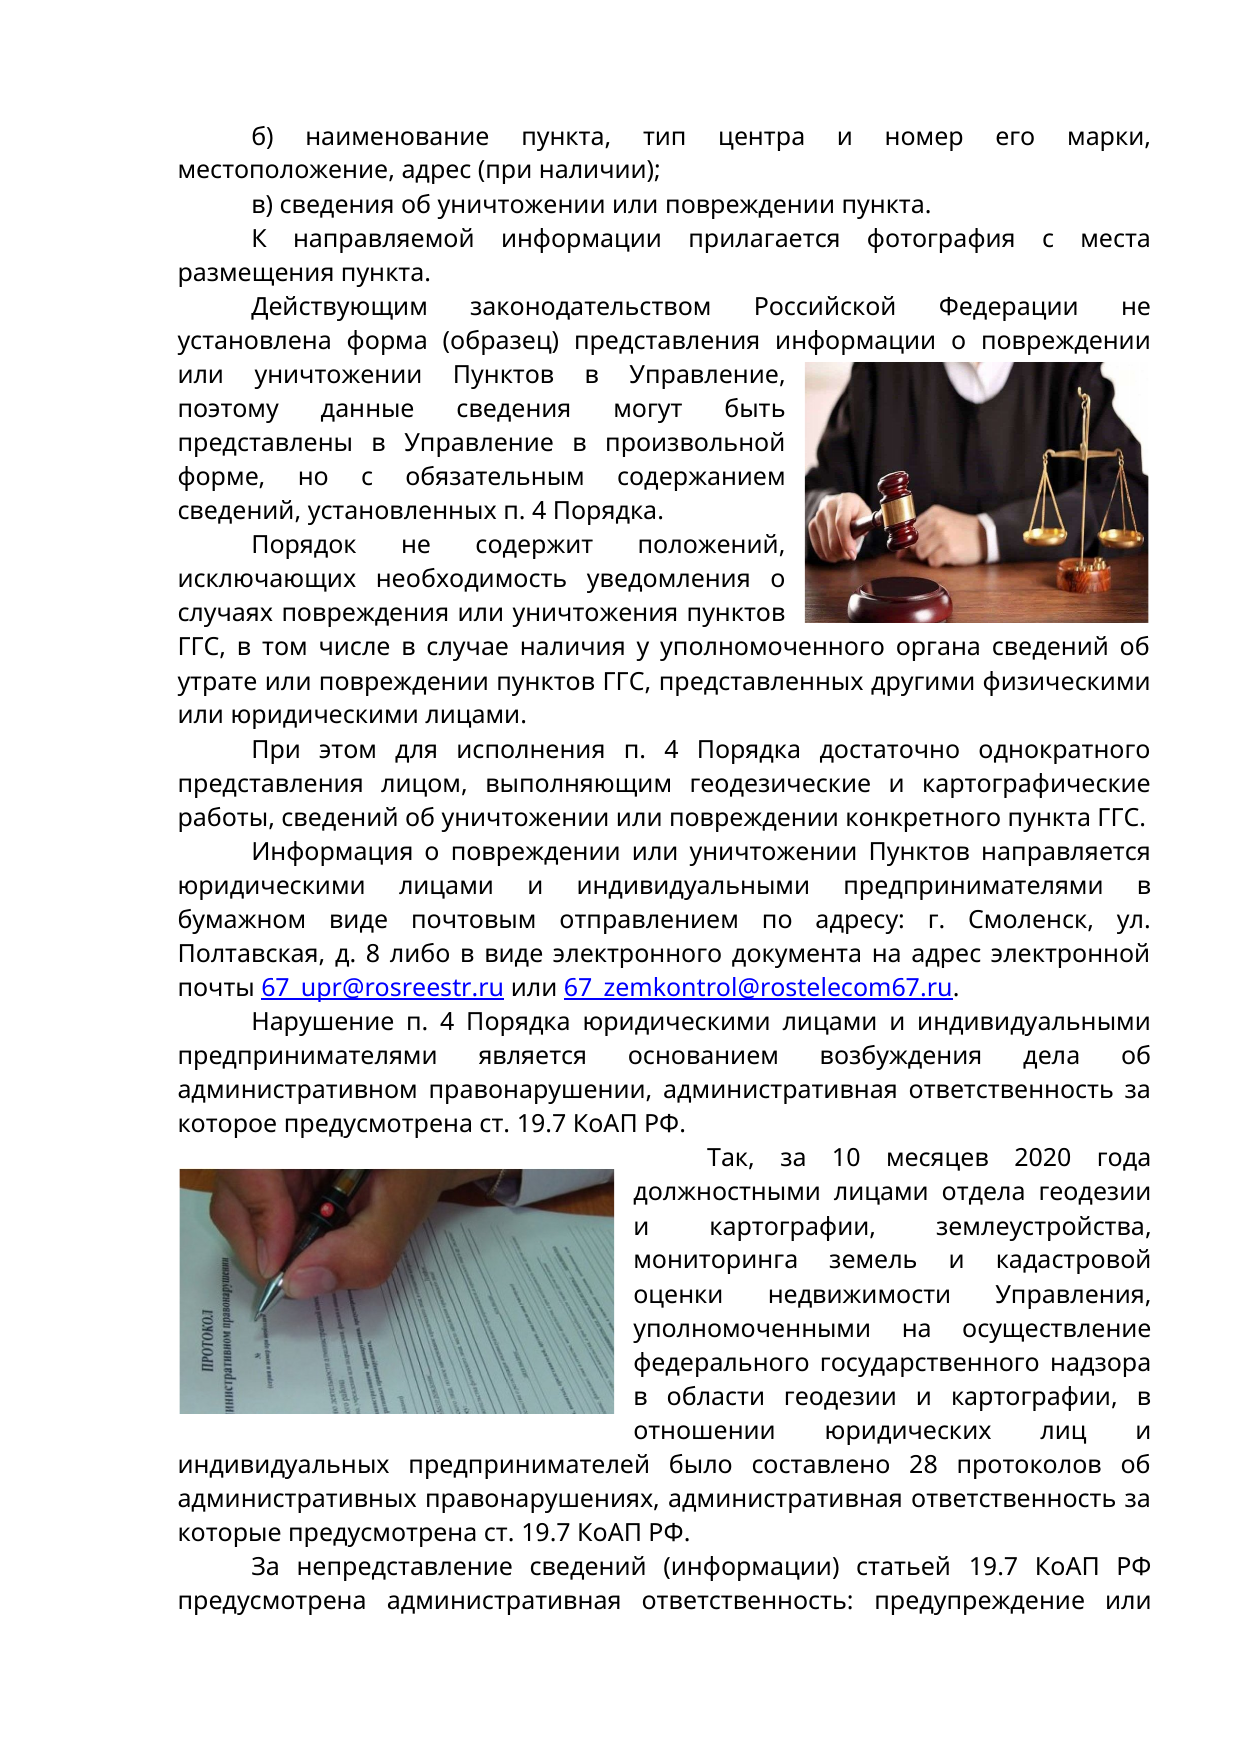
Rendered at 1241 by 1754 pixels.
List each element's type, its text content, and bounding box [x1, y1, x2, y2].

text Действующим законодательством Российской Федерации не установлена форма (образец) представления информации о повреждении или уничтожении Пунктов в Управление, поэтому данные сведения могут быть представлены в Управление в произвольной форме, но с обязательным содержанием сведений, установленных п. 4 Порядка. [177, 288, 1152, 527]
text Порядок не содержит положений, исключающих необходимость уведомления о случаях повреждения или уничтожения пунктов ГГС, в том числе в случае наличия у уполномоченного органа сведений об утрате или повреждении пунктов ГГС, представленных другими физическими или юридическими лицами. [177, 527, 1152, 731]
text Информация о повреждении или уничтожении Пунктов направляется юридическими лицами и индивидуальными предпринимателями в бумажном виде почтовым отправлением по адресу: г. Смоленск, ул. Полтавская, д. 8 либо в виде электронного документа на адрес электронной почты 67_upr@rosreestr.ru или 67_zemkontrol@rostelecom67.ru. [177, 833, 1152, 1004]
text Нарушение п. 4 Порядка юридическими лицами и индивидуальными предпринимателями является основанием возбуждения дела об административном правонарушении, административная ответственность за которое предусмотрена ст. 19.7 КоАП РФ. [177, 1004, 1152, 1140]
text К направляемой информации прилагается фотография с места размещения пункта. [177, 220, 1152, 288]
picture [804, 362, 1149, 623]
text При этом для исполнения п. 4 Порядка достаточно однократного представления лицом, выполняющим геодезические и картографические работы, сведений об уничтожении или повреждении конкретного пункта ГГС. [177, 731, 1152, 833]
picture [179, 1168, 615, 1414]
text б) наименование пункта, тип центра и номер его марки, местоположение, адрес (при наличии); [177, 118, 1152, 186]
text в) сведения об уничтожении или повреждении пункта. [177, 186, 1152, 220]
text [177, 1549, 1152, 1617]
